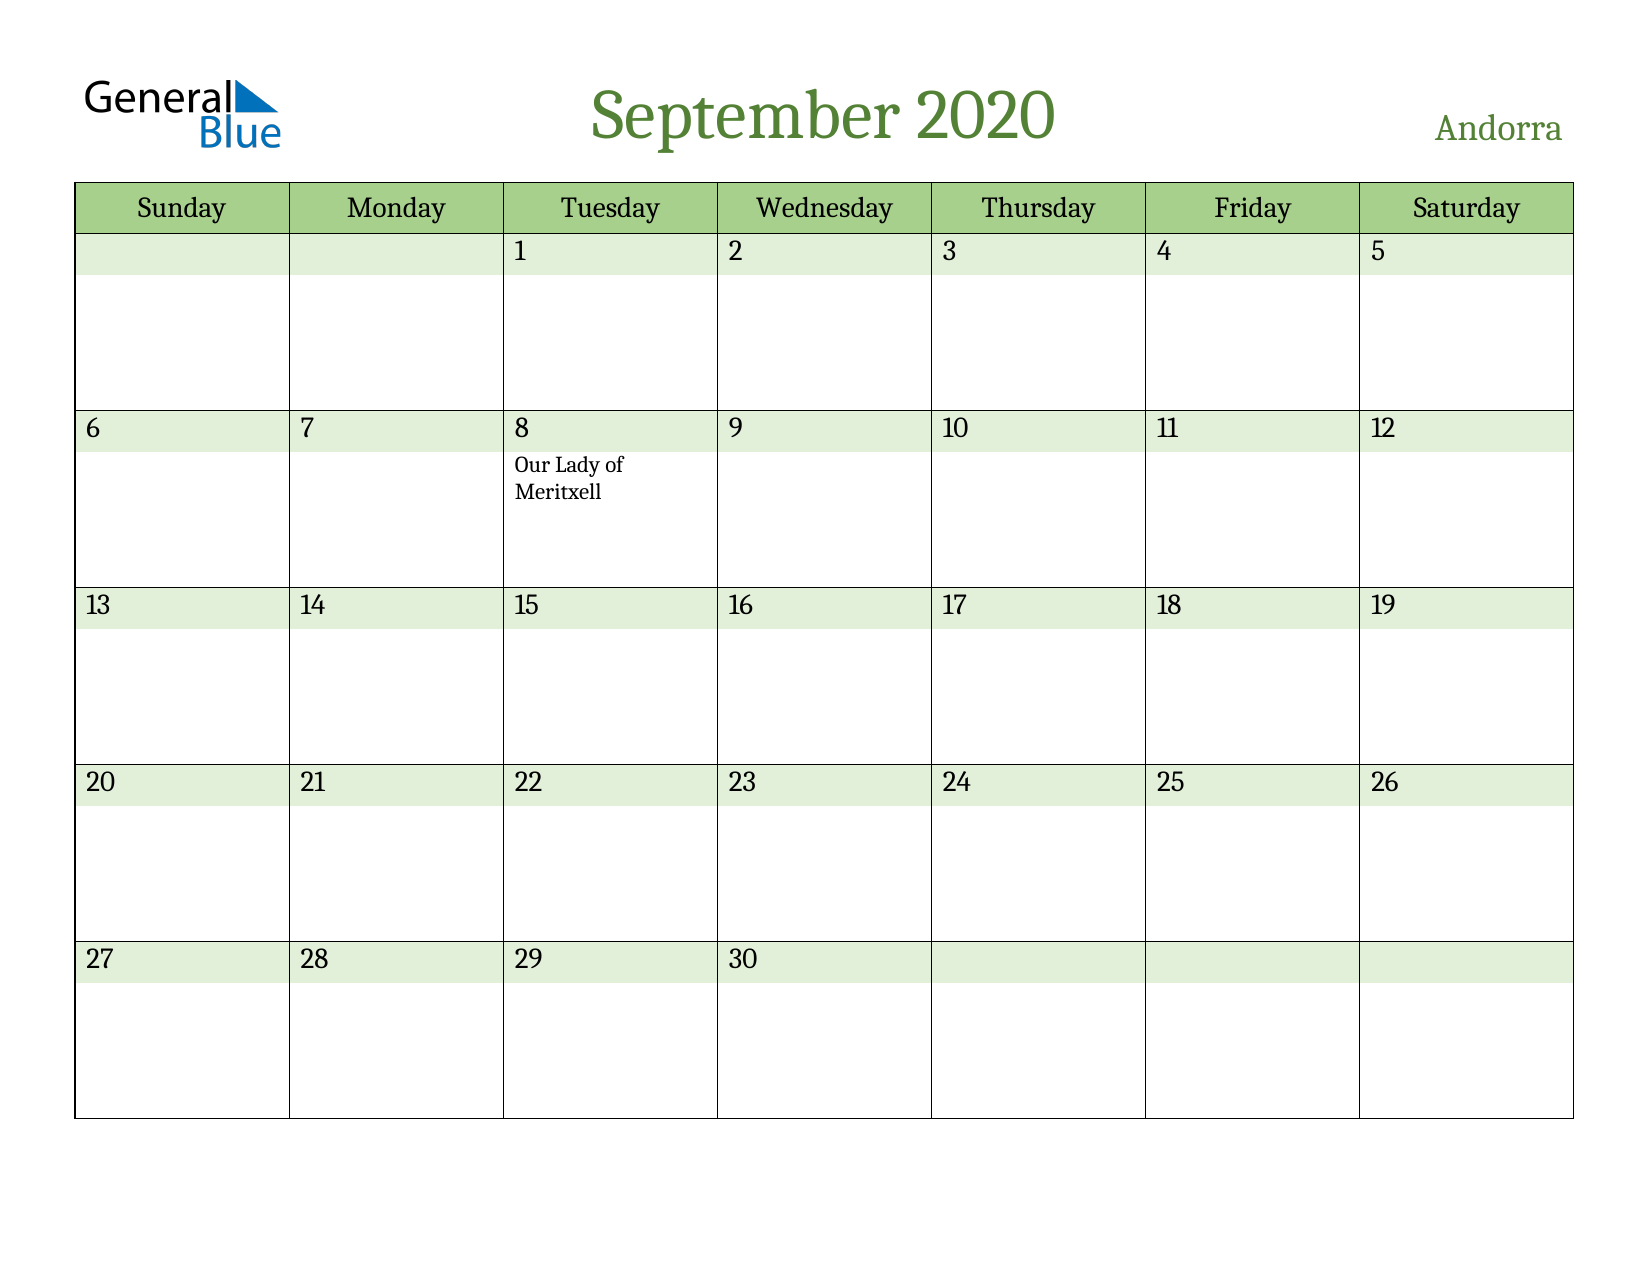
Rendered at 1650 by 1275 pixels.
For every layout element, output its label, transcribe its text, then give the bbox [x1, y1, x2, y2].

table_cell 7 [290, 411, 503, 452]
table_cell 13 [76, 588, 289, 629]
table_cell 11 [1146, 411, 1359, 452]
table_header September 2020 [503, 75, 1146, 182]
table_cell [1360, 275, 1573, 410]
table_cell [1146, 942, 1359, 983]
table_cell [718, 275, 931, 410]
table_cell 1 [504, 234, 717, 275]
table_cell [290, 275, 503, 410]
table_cell [932, 629, 1145, 764]
table_cell 10 [932, 411, 1145, 452]
table_cell 19 [1360, 588, 1573, 629]
table_cell 4 [1146, 234, 1359, 275]
table_cell 8 [504, 411, 717, 452]
table_cell 2 [718, 234, 931, 275]
table_cell [76, 629, 289, 764]
table_cell [718, 983, 931, 1118]
table_cell 6 [76, 411, 289, 452]
table_cell [932, 275, 1145, 410]
table_cell [1360, 942, 1573, 983]
table_cell [932, 942, 1145, 983]
table_cell [504, 629, 717, 764]
table_cell [76, 983, 289, 1118]
table_cell 25 [1146, 765, 1359, 806]
table_cell [718, 629, 931, 764]
table_header Andorra [1146, 75, 1574, 182]
table_cell [504, 275, 717, 410]
table_cell [504, 983, 717, 1118]
table_cell Tuesday [504, 183, 717, 233]
picture [85, 80, 281, 148]
table_cell 22 [504, 765, 717, 806]
table_cell 9 [718, 411, 931, 452]
table_cell 17 [932, 588, 1145, 629]
table_cell Monday [290, 183, 503, 233]
table_cell Sunday [76, 183, 289, 233]
table_cell 23 [718, 765, 931, 806]
table_cell [290, 452, 503, 587]
table_cell [290, 806, 503, 941]
table_cell [76, 452, 289, 587]
table_cell [1146, 629, 1359, 764]
table_cell [290, 234, 503, 275]
table_cell 30 [718, 942, 931, 983]
table_cell 28 [290, 942, 503, 983]
table_cell [932, 452, 1145, 587]
table_cell [1360, 806, 1573, 941]
table_cell 14 [290, 588, 503, 629]
table_cell Wednesday [718, 183, 931, 233]
table_cell 27 [76, 942, 289, 983]
table_cell [1360, 452, 1573, 587]
table_cell [1146, 806, 1359, 941]
table_cell 26 [1360, 765, 1573, 806]
table_cell 21 [290, 765, 503, 806]
table_cell [932, 806, 1145, 941]
table_cell 18 [1146, 588, 1359, 629]
table_cell [76, 275, 289, 410]
table_cell [1146, 983, 1359, 1118]
table_cell Our Lady of Meritxell [504, 452, 717, 587]
table_cell 5 [1360, 234, 1573, 275]
table_cell [290, 983, 503, 1118]
table_cell 15 [504, 588, 717, 629]
table_cell 24 [932, 765, 1145, 806]
table_cell 16 [718, 588, 931, 629]
table_cell 3 [932, 234, 1145, 275]
table_cell [76, 806, 289, 941]
table_cell Saturday [1360, 183, 1573, 233]
table_cell [76, 234, 289, 275]
table_cell [718, 452, 931, 587]
table_cell [932, 983, 1145, 1118]
table_cell [504, 806, 717, 941]
table_cell [1360, 629, 1573, 764]
table_header [75, 75, 503, 182]
table_cell Friday [1146, 183, 1359, 233]
table_cell [1146, 275, 1359, 410]
table_cell 12 [1360, 411, 1573, 452]
table_cell [290, 629, 503, 764]
table_cell [718, 806, 931, 941]
table_cell Thursday [932, 183, 1145, 233]
table_cell [1146, 452, 1359, 587]
table_cell 20 [76, 765, 289, 806]
table_cell [1360, 983, 1573, 1118]
table_cell 29 [504, 942, 717, 983]
